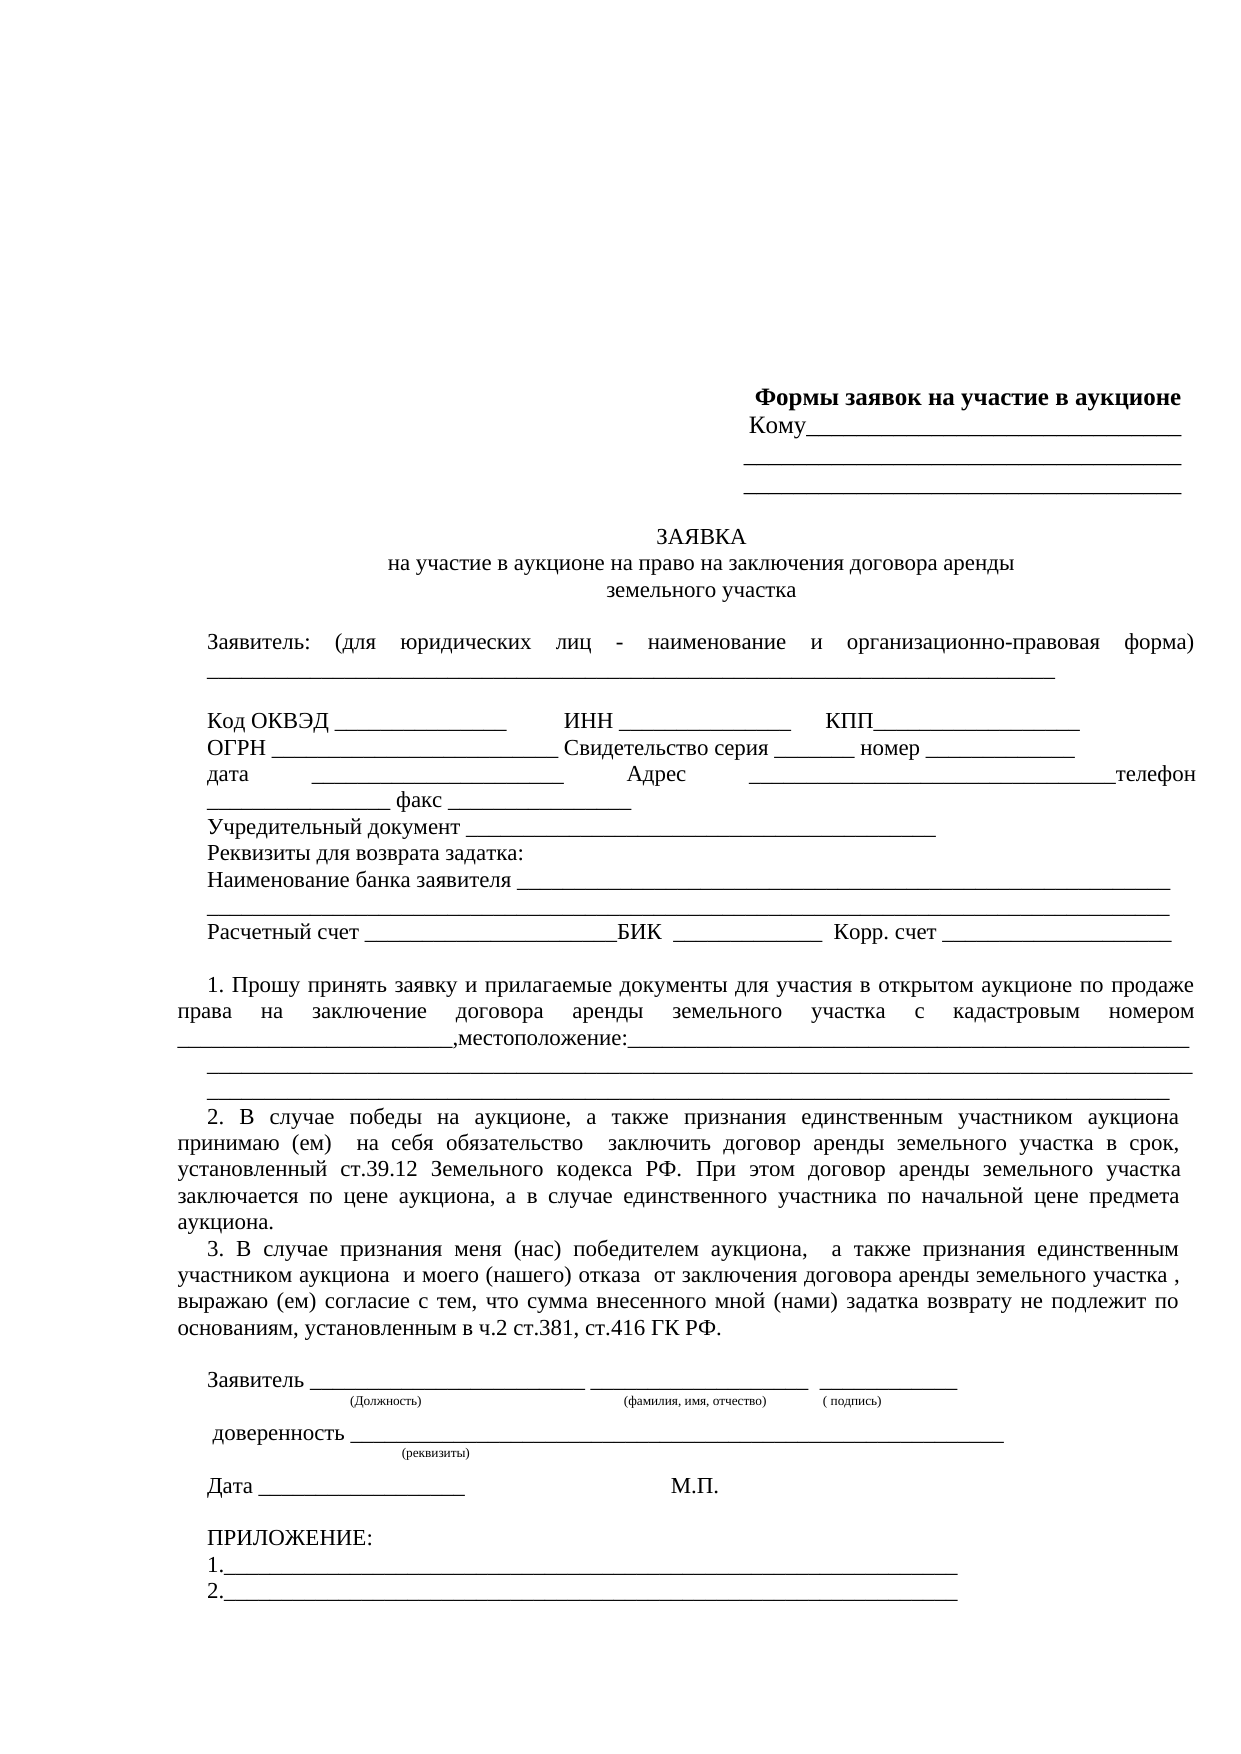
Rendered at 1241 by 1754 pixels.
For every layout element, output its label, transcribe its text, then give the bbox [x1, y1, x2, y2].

text дата ______________________ Адрес ________________________________телефон ________________ факс ________________ [207, 760, 1196, 813]
text доверенность _________________________________________________________ [207, 1419, 1196, 1445]
text Формы заявок на участие в аукционе [177, 382, 1181, 410]
text __________________________________________________________________________________________________________________________________________________________________________ [207, 1050, 1196, 1103]
text Наименование банка заявителя _________________________________________________________ [207, 866, 1196, 892]
text ___________________________________ [177, 439, 1181, 468]
text Кому______________________________ [177, 410, 1181, 439]
text 3. В случае признания меня (нас) победителем аукциона, а также признания единственным участником аукциона и моего (нашего) отказа от заключения договора аренды земельного участка , выражаю (ем) согласие с тем, что сумма внесенного мной (нами) задатка возврату не подлежит по основаниям, установленным в ч.2 ст.381, ст.416 ГК РФ. [177, 1234, 1181, 1340]
text ОГРН _________________________ Свидетельство серия _______ номер _____________ [207, 734, 1196, 760]
text (Должность) (фамилия, имя, отчество) ( подпись) [207, 1393, 1196, 1419]
text на участие в аукционе на право на заключения договора аренды [207, 549, 1196, 576]
text (реквизиты) [207, 1445, 1196, 1472]
text 2. В случае победы на аукционе, а также признания единственным участником аукциона принимаю (ем) на себя обязательство заключить договор аренды земельного участка в срок, установленный ст.39.12 Земельного кодекса РФ. При этом договор аренды земельного участка заключается по цене аукциона, а в случае единственного участника по начальной цене предмета аукциона. [177, 1103, 1181, 1234]
text 1. Прошу принять заявку и прилагаемые документы для участия в открытом аукционе по продаже права на заключение договора аренды земельного участка с кадастровым номером ________________________,местоположение:_________________________________________________ [177, 971, 1196, 1050]
text Заявитель: (для юридических лиц - наименование и организационно-правовая форма) __________________________________________________________________________ [207, 628, 1196, 681]
text 1.________________________________________________________________ [207, 1551, 1196, 1577]
text ___________________________________ [177, 468, 1181, 497]
text Код ОКВЭД _______________ ИНН _______________ КПП__________________ [207, 707, 1196, 734]
text Заявитель ________________________ ___________________ ____________ [207, 1366, 1196, 1393]
text Учредительный документ _________________________________________ [207, 813, 1196, 839]
text Расчетный счет ______________________БИК _____________ Корр. счет ____________________ [207, 918, 1196, 945]
text Реквизиты для возврата задатка: [207, 839, 1196, 866]
text земельного участка [207, 576, 1196, 602]
text 2.________________________________________________________________ [207, 1577, 1196, 1603]
text ПРИЛОЖЕНИЕ: [207, 1524, 1196, 1551]
text Дата __________________ М.П. [207, 1472, 1196, 1498]
text ____________________________________________________________________________________ [207, 892, 1196, 918]
text ЗАЯВКА [207, 523, 1196, 549]
